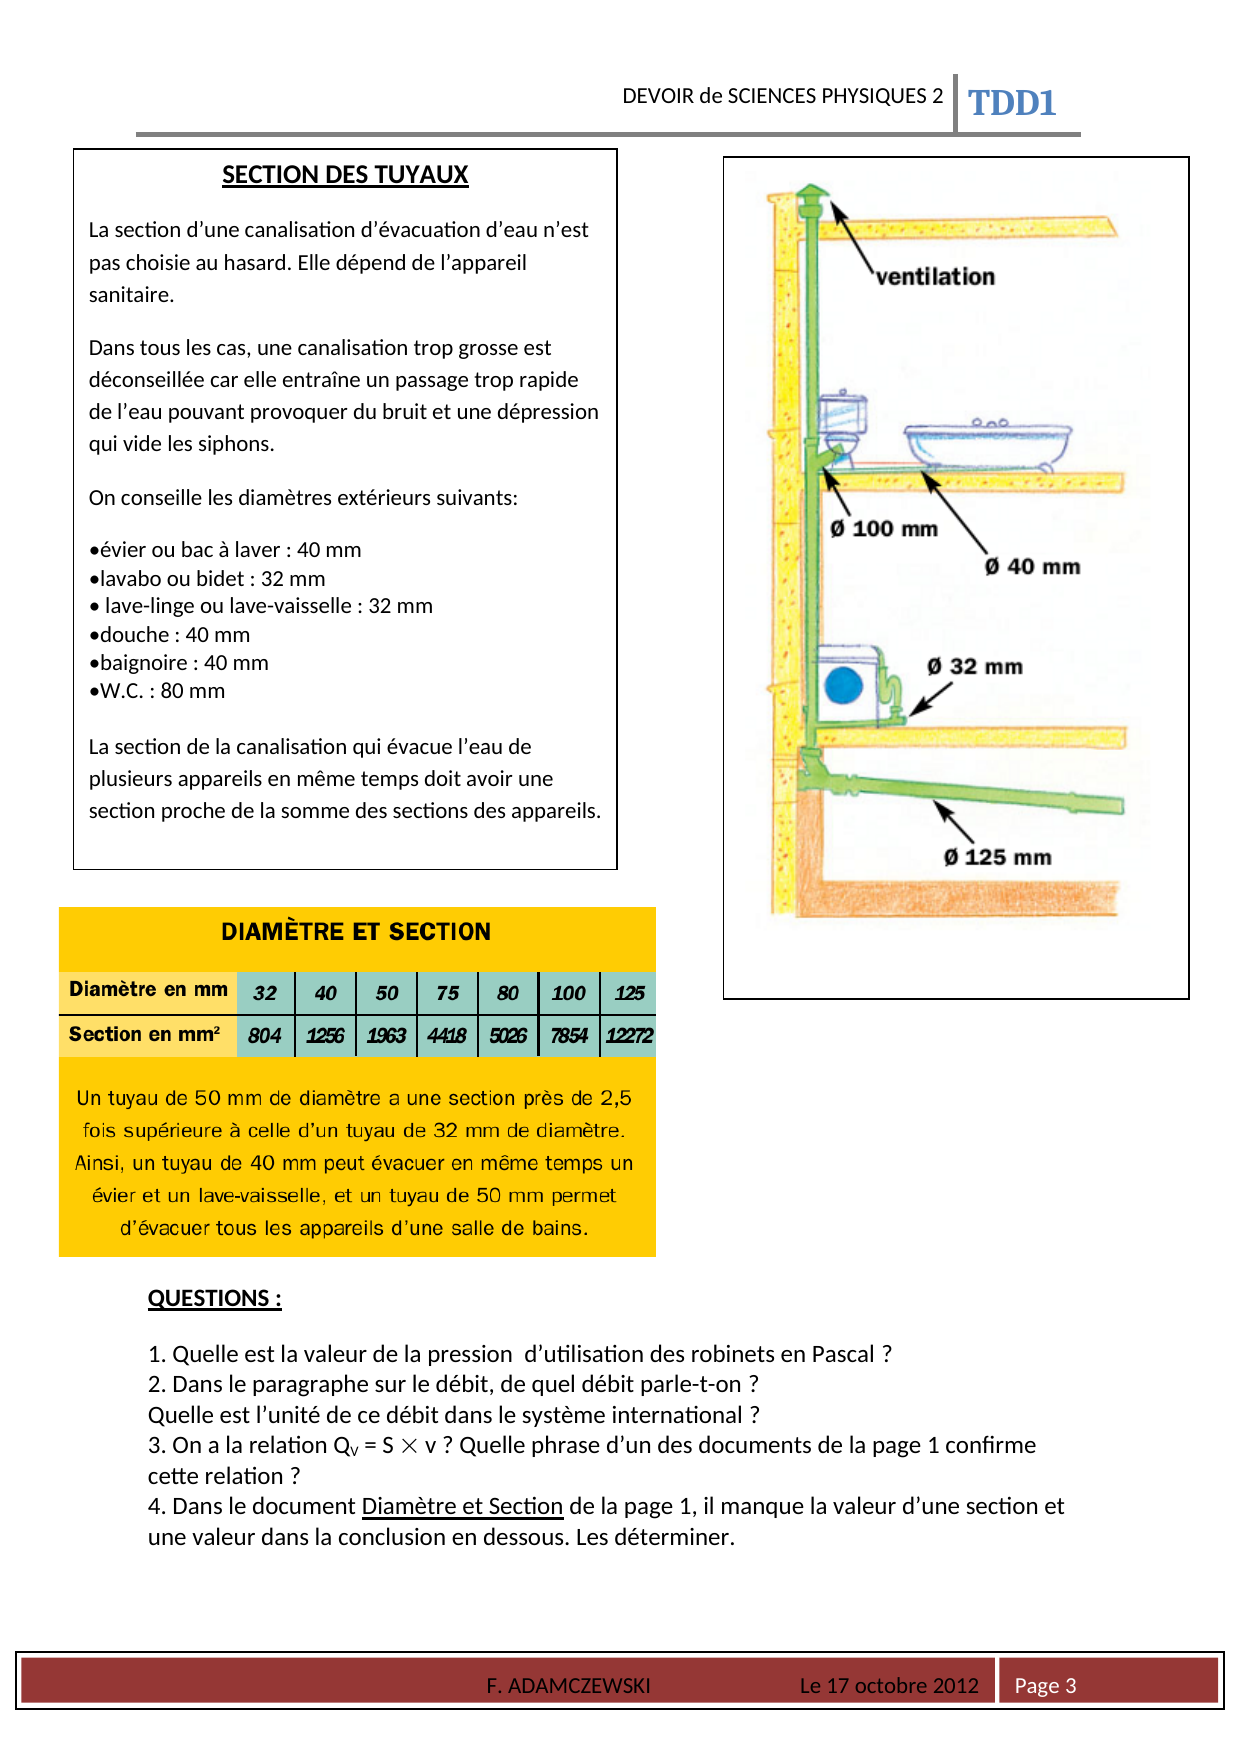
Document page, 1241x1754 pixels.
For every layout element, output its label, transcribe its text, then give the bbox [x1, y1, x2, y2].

text 4. Dans le document Diamètre et Section de la page 1, il manque la valeur d’une section et une valeur dans la conclusion en dessous. Les déterminer. [148, 1491, 1093, 1552]
text 3. On a la relation QV = S v ? Quelle phrase d’un des documents de la page 1 confirme cette relation ? [148, 1429, 1093, 1491]
text Quelle est l’unité de ce débit dans le système international ? [148, 1399, 1093, 1429]
picture [58, 906, 656, 1257]
picture [738, 164, 1173, 962]
text 1. Quelle est la valeur de la pression d’utilisation des robinets en Pascal ? [148, 1338, 1093, 1368]
text 2. Dans le paragraphe sur le débit, de quel débit parle-t-on ? [148, 1368, 1093, 1399]
text QUESTIONS : [148, 1282, 1093, 1313]
